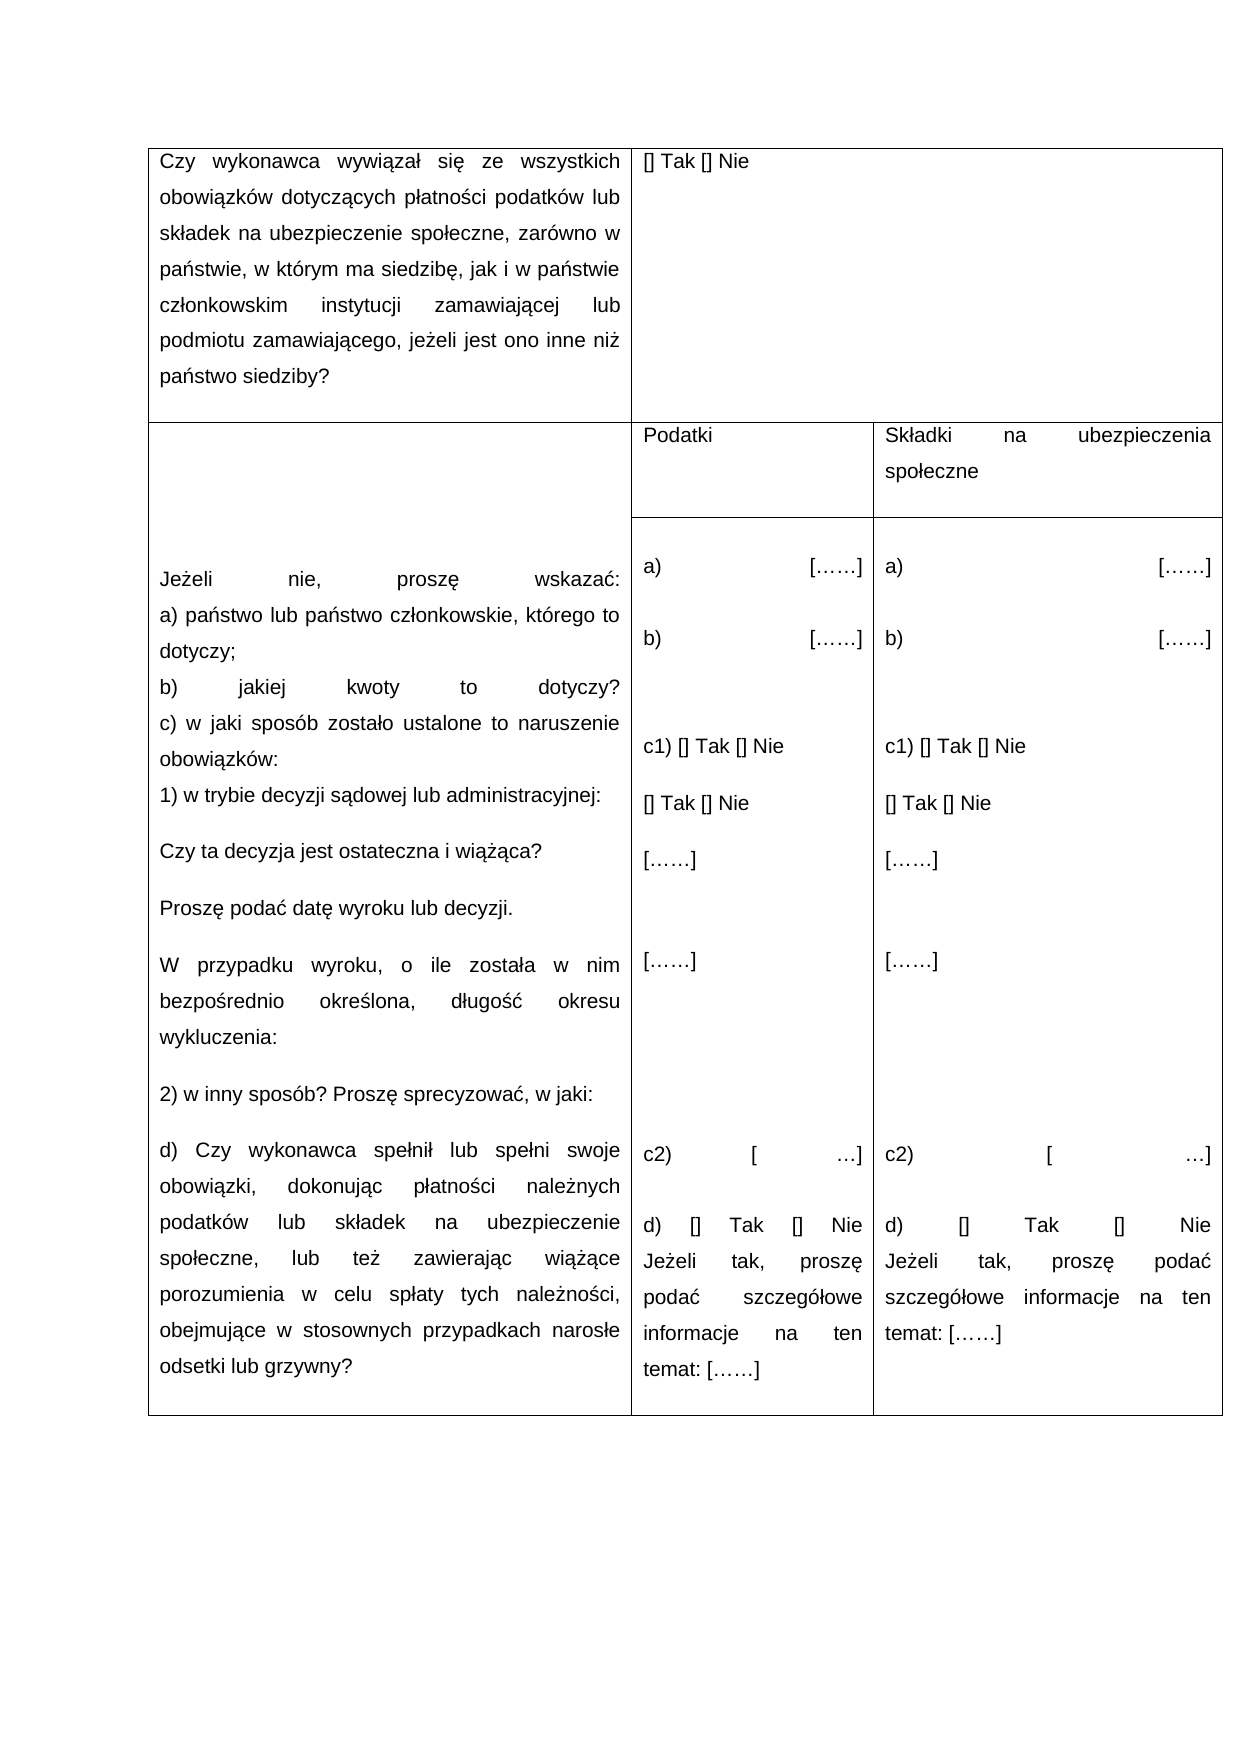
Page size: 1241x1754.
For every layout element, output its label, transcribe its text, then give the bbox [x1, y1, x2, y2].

table_cell a) [……] b) [……] c1) [] Tak [] Nie [] Tak [] Nie [……] [……] c2) [ …] d) [] Tak [] Nie Jeżeli tak, proszę podać szczegółowe informacje na ten temat: [……] [632, 518, 873, 1415]
table_cell a) [……] b) [……] c1) [] Tak [] Nie [] Tak [] Nie [……] [……] c2) [ …] d) [] Tak [] Nie Jeżeli tak, proszę podać szczegółowe informacje na ten temat: [……] [874, 518, 1222, 1415]
table_cell Składki na ubezpieczenia społeczne [874, 423, 1222, 517]
table_cell Podatki [632, 423, 873, 517]
table_cell Czy wykonawca wywiązał się ze wszystkich obowiązków dotyczących płatności podatków lub składek na ubezpieczenie społeczne, zarówno w państwie, w którym ma siedzibę, jak i w państwie członkowskim instytucji zamawiającej lub podmiotu zamawiającego, jeżeli jest ono inne niż państwo siedziby? [149, 149, 631, 422]
table_cell Jeżeli nie, proszę wskazać: a) państwo lub państwo członkowskie, którego to dotyczy; b) jakiej kwoty to dotyczy? c) w jaki sposób zostało ustalone to naruszenie obowiązków: 1) w trybie decyzji sądowej lub administracyjnej: Czy ta decyzja jest ostateczna i wiążąca? Proszę podać datę wyroku lub decyzji. W przypadku wyroku, o ile została w nim bezpośrednio określona, długość okresu wykluczenia: 2) w inny sposób? Proszę sprecyzować, w jaki: d) Czy wykonawca spełnił lub spełni swoje obowiązki, dokonując płatności należnych podatków lub składek na ubezpieczenie społeczne, lub też zawierając wiążące porozumienia w celu spłaty tych należności, obejmujące w stosownych przypadkach narosłe odsetki lub grzywny? [149, 423, 631, 1415]
table_cell [] Tak [] Nie [632, 149, 1222, 422]
